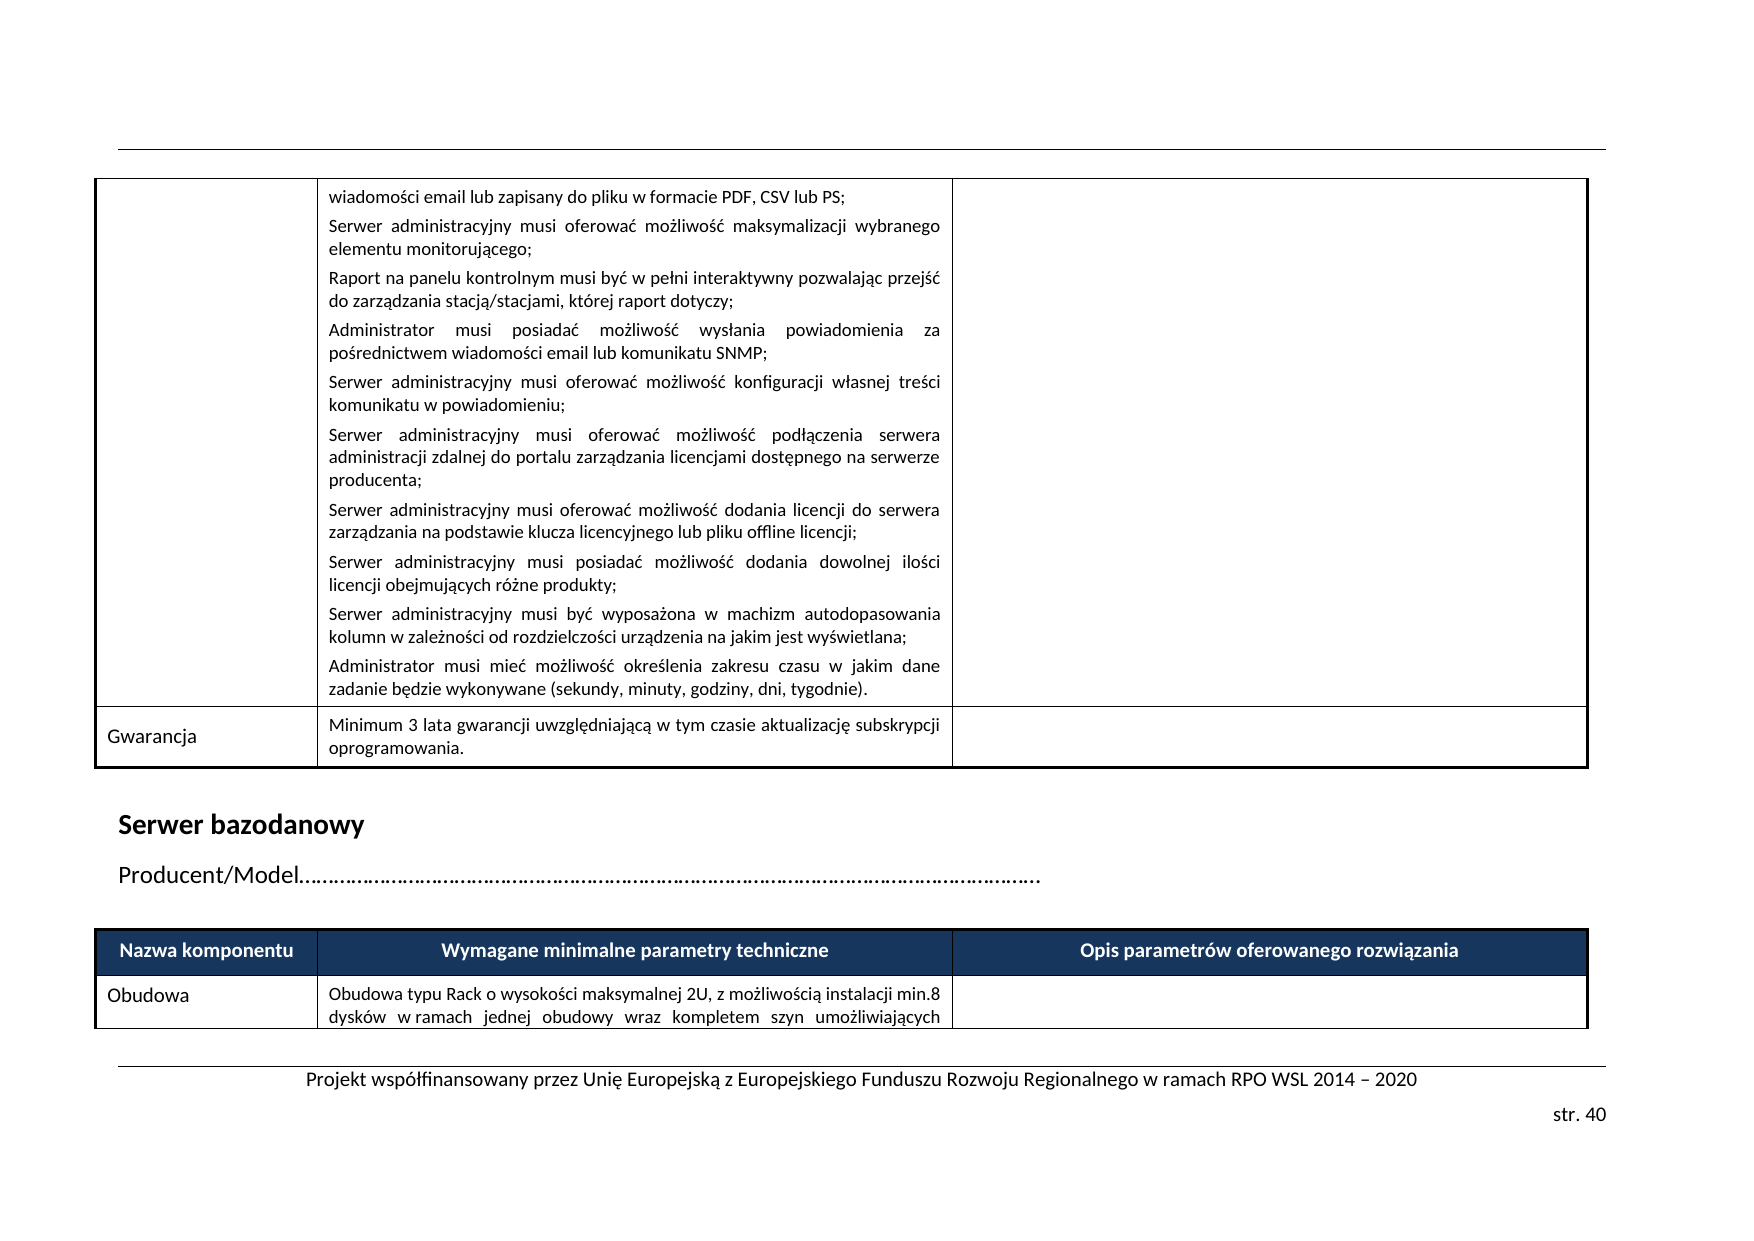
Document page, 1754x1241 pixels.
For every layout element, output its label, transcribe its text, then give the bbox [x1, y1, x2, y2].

table_cell Minimum 3 lata gwarancji uwzględniającą w tym czasie aktualizację subskrypcji oprogramowania. [318, 707, 952, 766]
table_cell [318, 179, 952, 706]
table_cell Gwarancja [97, 707, 317, 766]
text Serwer bazodanowy [118, 806, 1606, 842]
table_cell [318, 976, 952, 1028]
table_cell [97, 179, 317, 706]
table_cell [953, 976, 1586, 1028]
table_cell Obudowa [97, 976, 317, 1028]
table_header Opis parametrów oferowanego rozwiązania [953, 931, 1586, 975]
table_cell [953, 179, 1586, 706]
text Producent/Model………………………………………………………………………………………………………………… [118, 859, 1606, 890]
table_cell [953, 707, 1586, 766]
table_header Nazwa komponentu [97, 931, 317, 975]
table_header Wymagane minimalne parametry techniczne [318, 931, 952, 975]
